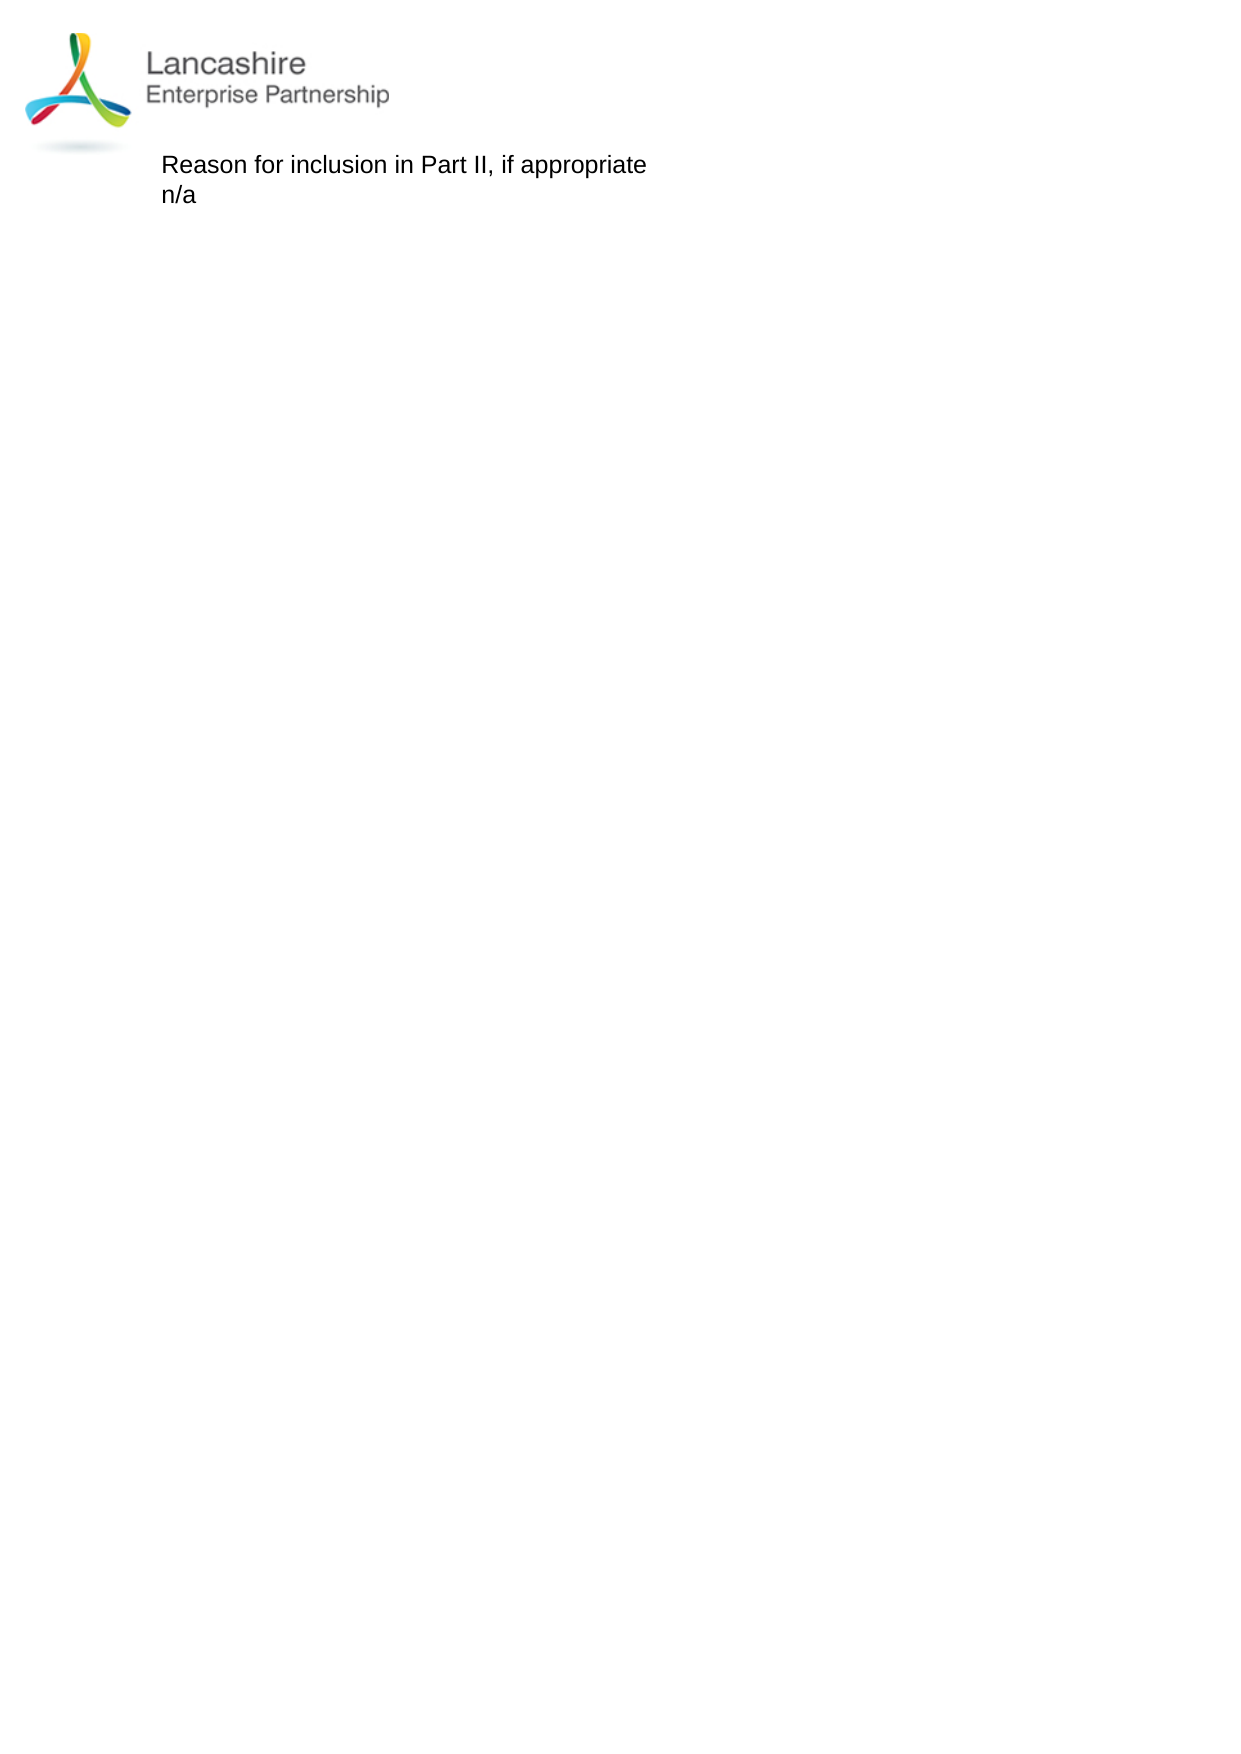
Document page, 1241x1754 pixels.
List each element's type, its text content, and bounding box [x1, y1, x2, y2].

picture [25, 33, 389, 155]
table_cell Reason for inclusion in Part II, if appropriate n/a [150, 150, 1106, 240]
